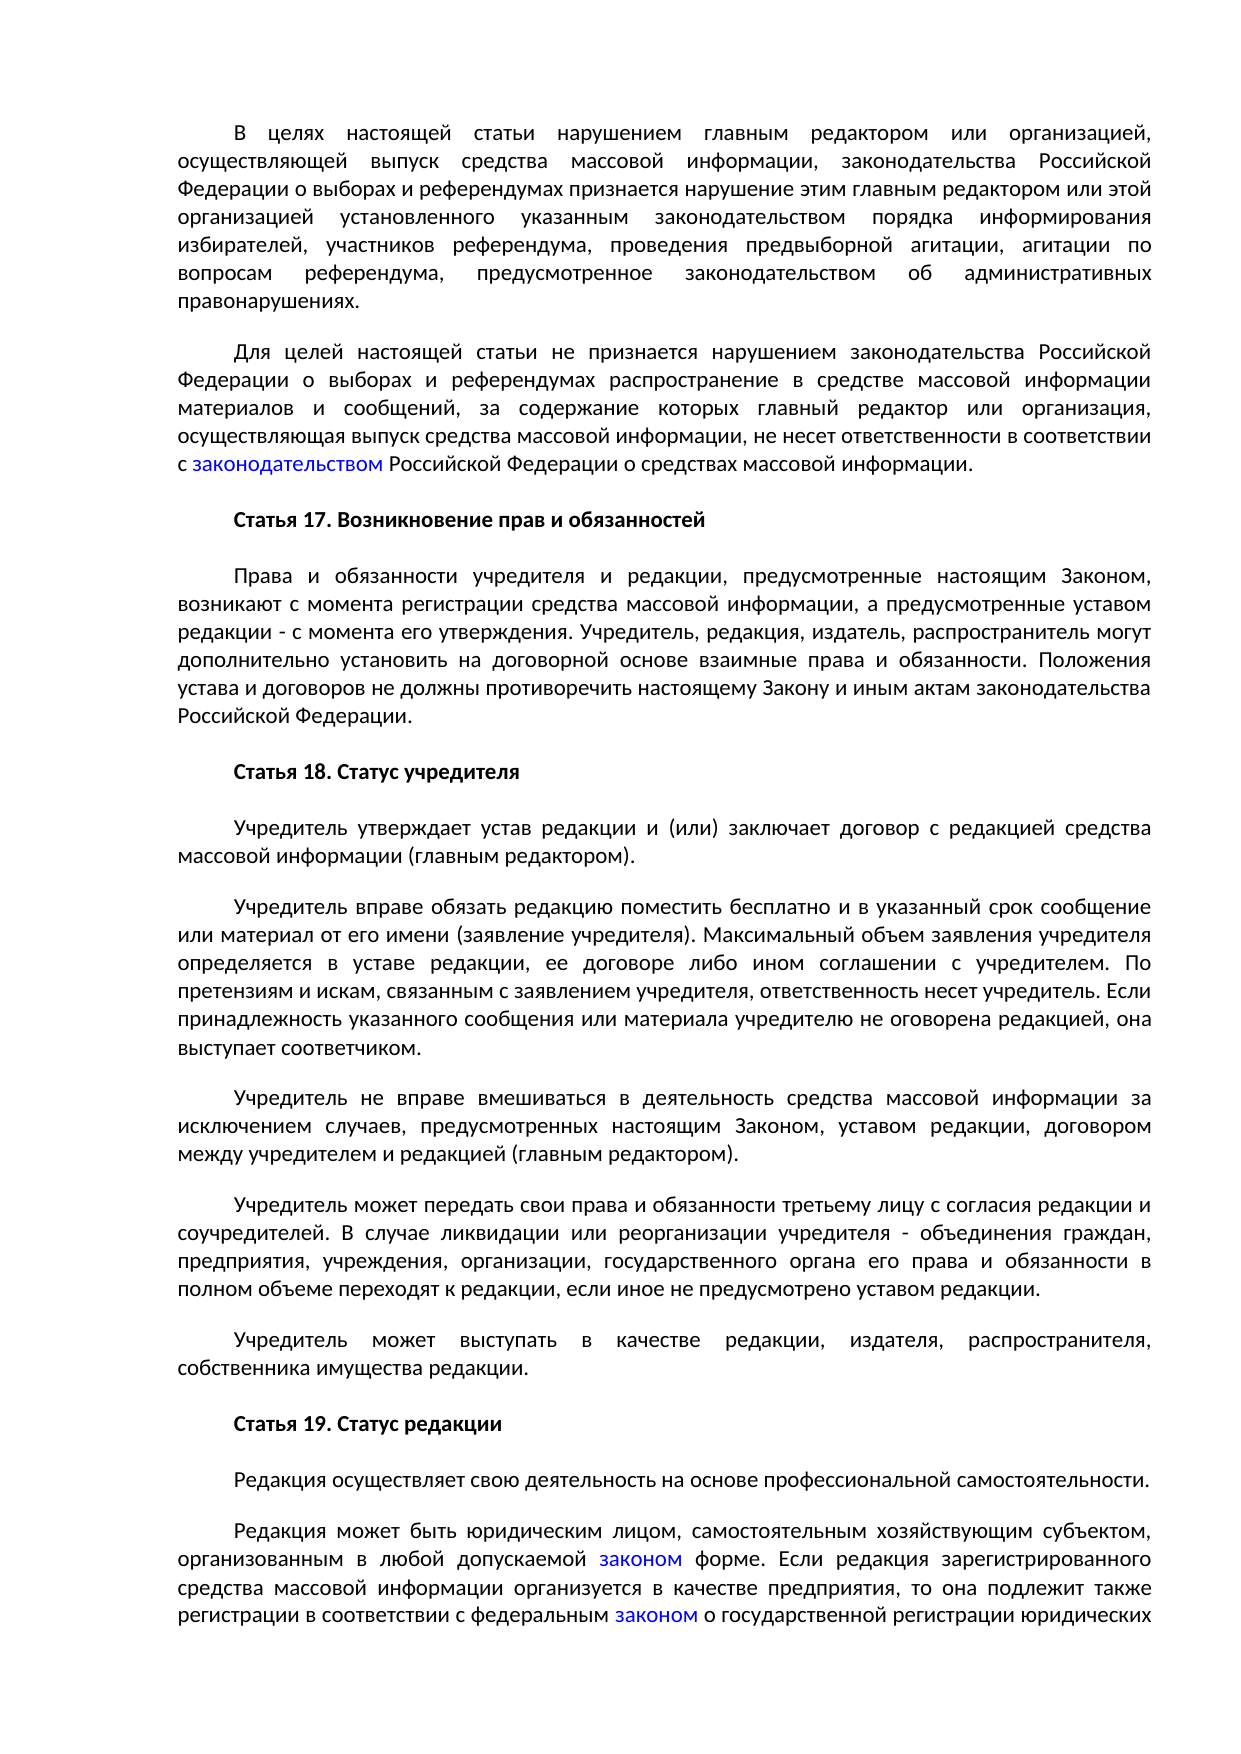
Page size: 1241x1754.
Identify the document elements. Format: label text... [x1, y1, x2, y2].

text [177, 1517, 1152, 1629]
text Права и обязанности учредителя и редакции, предусмотренные настоящим Законом, возникают с момента регистрации средства массовой информации, а предусмотренные уставом редакции - с момента его утверждения. Учредитель, редакция, издатель, распространитель могут дополнительно установить на договорной основе взаимные права и обязанности. Положения устава и договоров не должны противоречить настоящему Закону и иным актам законодательства Российской Федерации. [177, 561, 1152, 729]
text Учредитель утверждает устав редакции и (или) заключает договор с редакцией средства массовой информации (главным редактором). [177, 813, 1152, 869]
title Статья 18. Статус учредителя [177, 757, 1152, 786]
text Учредитель может выступать в качестве редакции, издателя, распространителя, собственника имущества редакции. [177, 1326, 1152, 1382]
text Учредитель может передать свои права и обязанности третьему лицу с согласия редакции и соучредителей. В случае ликвидации или реорганизации учредителя - объединения граждан, предприятия, учреждения, организации, государственного органа его права и обязанности в полном объеме переходят к редакции, если иное не предусмотрено уставом редакции. [177, 1191, 1152, 1303]
text В целях настоящей статьи нарушением главным редактором или организацией, осуществляющей выпуск средства массовой информации, законодательства Российской Федерации о выборах и референдумах признается нарушение этим главным редактором или этой организацией установленного указанным законодательством порядка информирования избирателей, участников референдума, проведения предвыборной агитации, агитации по вопросам референдума, предусмотренное законодательством об административных правонарушениях. [177, 118, 1152, 314]
text Учредитель не вправе вмешиваться в деятельность средства массовой информации за исключением случаев, предусмотренных настоящим Законом, уставом редакции, договором между учредителем и редакцией (главным редактором). [177, 1083, 1152, 1168]
text Редакция осуществляет свою деятельность на основе профессиональной самостоятельности. [177, 1466, 1152, 1494]
text Учредитель вправе обязать редакцию поместить бесплатно и в указанный срок сообщение или материал от его имени (заявление учредителя). Максимальный объем заявления учредителя определяется в уставе редакции, ее договоре либо ином соглашении с учредителем. По претензиям и искам, связанным с заявлением учредителя, ответственность несет учредитель. Если принадлежность указанного сообщения или материала учредителю не оговорена редакцией, она выступает соответчиком. [177, 892, 1152, 1061]
title Статья 17. Возникновение прав и обязанностей [177, 505, 1152, 533]
title Статья 19. Статус редакции [177, 1409, 1152, 1438]
text Для целей настоящей статьи не признается нарушением законодательства Российской Федерации о выборах и референдумах распространение в средстве массовой информации материалов и сообщений, за содержание которых главный редактор или организация, осуществляющая выпуск средства массовой информации, не несет ответственности в соответствии с законодательством Российской Федерации о средствах массовой информации. [177, 337, 1152, 477]
